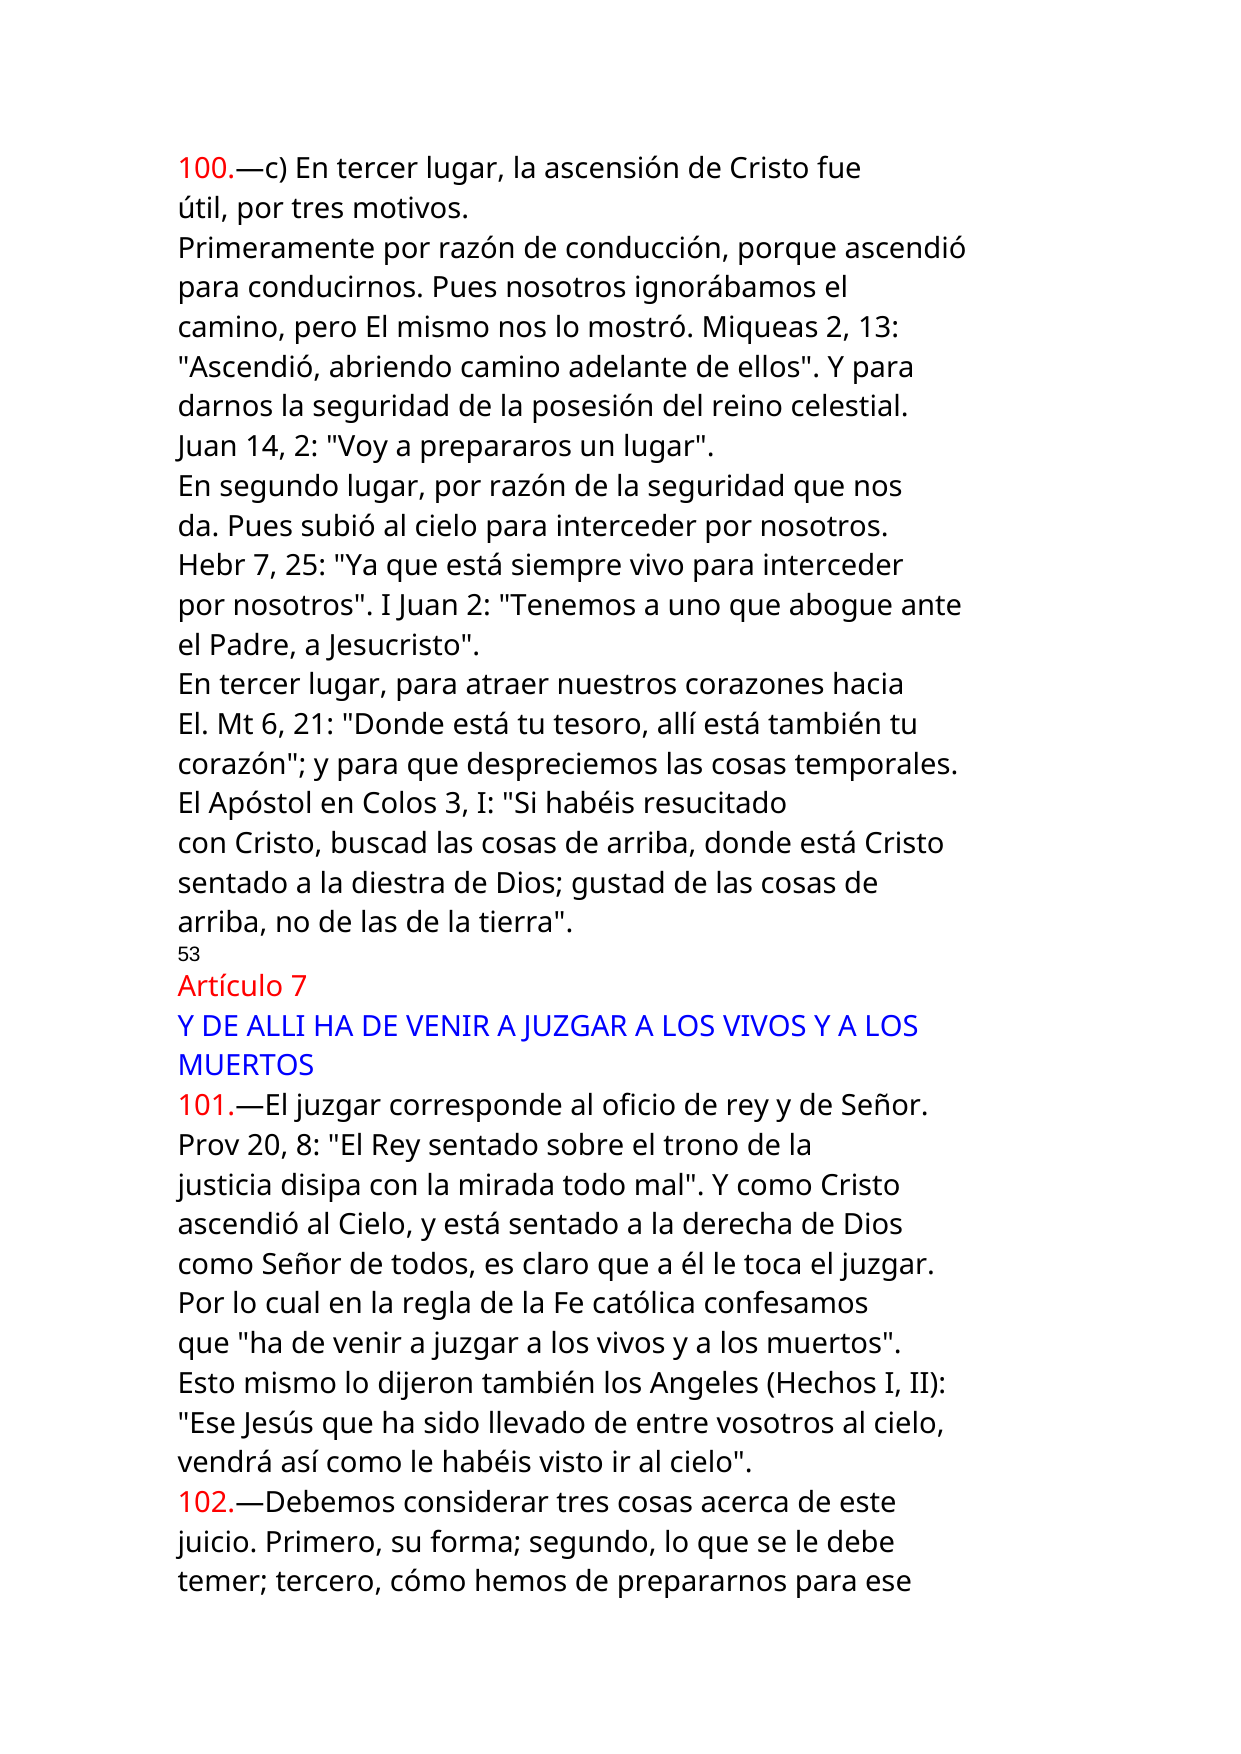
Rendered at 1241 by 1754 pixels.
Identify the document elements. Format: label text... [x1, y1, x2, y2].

text útil, por tres motivos. [177, 187, 1063, 227]
text 100.—c) En tercer lugar, la ascensión de Cristo fue [177, 148, 1063, 187]
text 101.—El juzgar corresponde al oficio de rey y de Señor. [177, 1084, 1063, 1124]
text camino, pero El mismo nos lo mostró. Miqueas 2, 13: [177, 306, 1063, 346]
text En tercer lugar, para atraer nuestros corazones hacia [177, 663, 1063, 703]
text sentado a la diestra de Dios; gustad de las cosas de [177, 862, 1063, 902]
text Por lo cual en la regla de la Fe católica confesamos [177, 1283, 1063, 1322]
text Y DE ALLI HA DE VENIR A JUZGAR A LOS VIVOS Y A LOS [177, 1005, 1063, 1045]
text corazón"; y para que despreciemos las cosas temporales. [177, 743, 1063, 783]
text ascendió al Cielo, y está sentado a la derecha de Dios [177, 1203, 1063, 1243]
text Prov 20, 8: "El Rey sentado sobre el trono de la [177, 1124, 1063, 1164]
text arriba, no de las de la tierra". [177, 902, 1063, 941]
text El Apóstol en Colos 3, I: "Si habéis resucitado [177, 783, 1063, 822]
text 53 [177, 941, 1063, 965]
text justicia disipa con la mirada todo mal". Y como Cristo [177, 1164, 1063, 1203]
text Juan 14, 2: "Voy a prepararos un lugar". [177, 425, 1063, 465]
text por nosotros". I Juan 2: "Tenemos a uno que abogue ante [177, 584, 1063, 624]
text MUERTOS [177, 1045, 1063, 1084]
text como Señor de todos, es claro que a él le toca el juzgar. [177, 1243, 1063, 1283]
text da. Pues subió al cielo para interceder por nosotros. [177, 505, 1063, 544]
text para conducirnos. Pues nosotros ignorábamos el [177, 267, 1063, 306]
text que "ha de venir a juzgar a los vivos y a los muertos". [177, 1322, 1063, 1362]
text temer; tercero, cómo hemos de prepararnos para ese [177, 1561, 1063, 1600]
text darnos la seguridad de la posesión del reino celestial. [177, 386, 1063, 425]
text "Ascendió, abriendo camino adelante de ellos". Y para [177, 346, 1063, 386]
text Artículo 7 [177, 965, 1063, 1005]
text Primeramente por razón de conducción, porque ascendió [177, 227, 1063, 267]
text juicio. Primero, su forma; segundo, lo que se le debe [177, 1521, 1063, 1561]
text con Cristo, buscad las cosas de arriba, donde está Cristo [177, 822, 1063, 862]
text En segundo lugar, por razón de la seguridad que nos [177, 465, 1063, 505]
text Hebr 7, 25: "Ya que está siempre vivo para interceder [177, 544, 1063, 584]
text vendrá así como le habéis visto ir al cielo". [177, 1442, 1063, 1481]
text el Padre, a Jesucristo". [177, 624, 1063, 663]
text 102.—Debemos considerar tres cosas acerca de este [177, 1481, 1063, 1521]
text El. Mt 6, 21: "Donde está tu tesoro, allí está también tu [177, 703, 1063, 743]
text "Ese Jesús que ha sido llevado de entre vosotros al cielo, [177, 1402, 1063, 1442]
text Esto mismo lo dijeron también los Angeles (Hechos I, II): [177, 1362, 1063, 1402]
